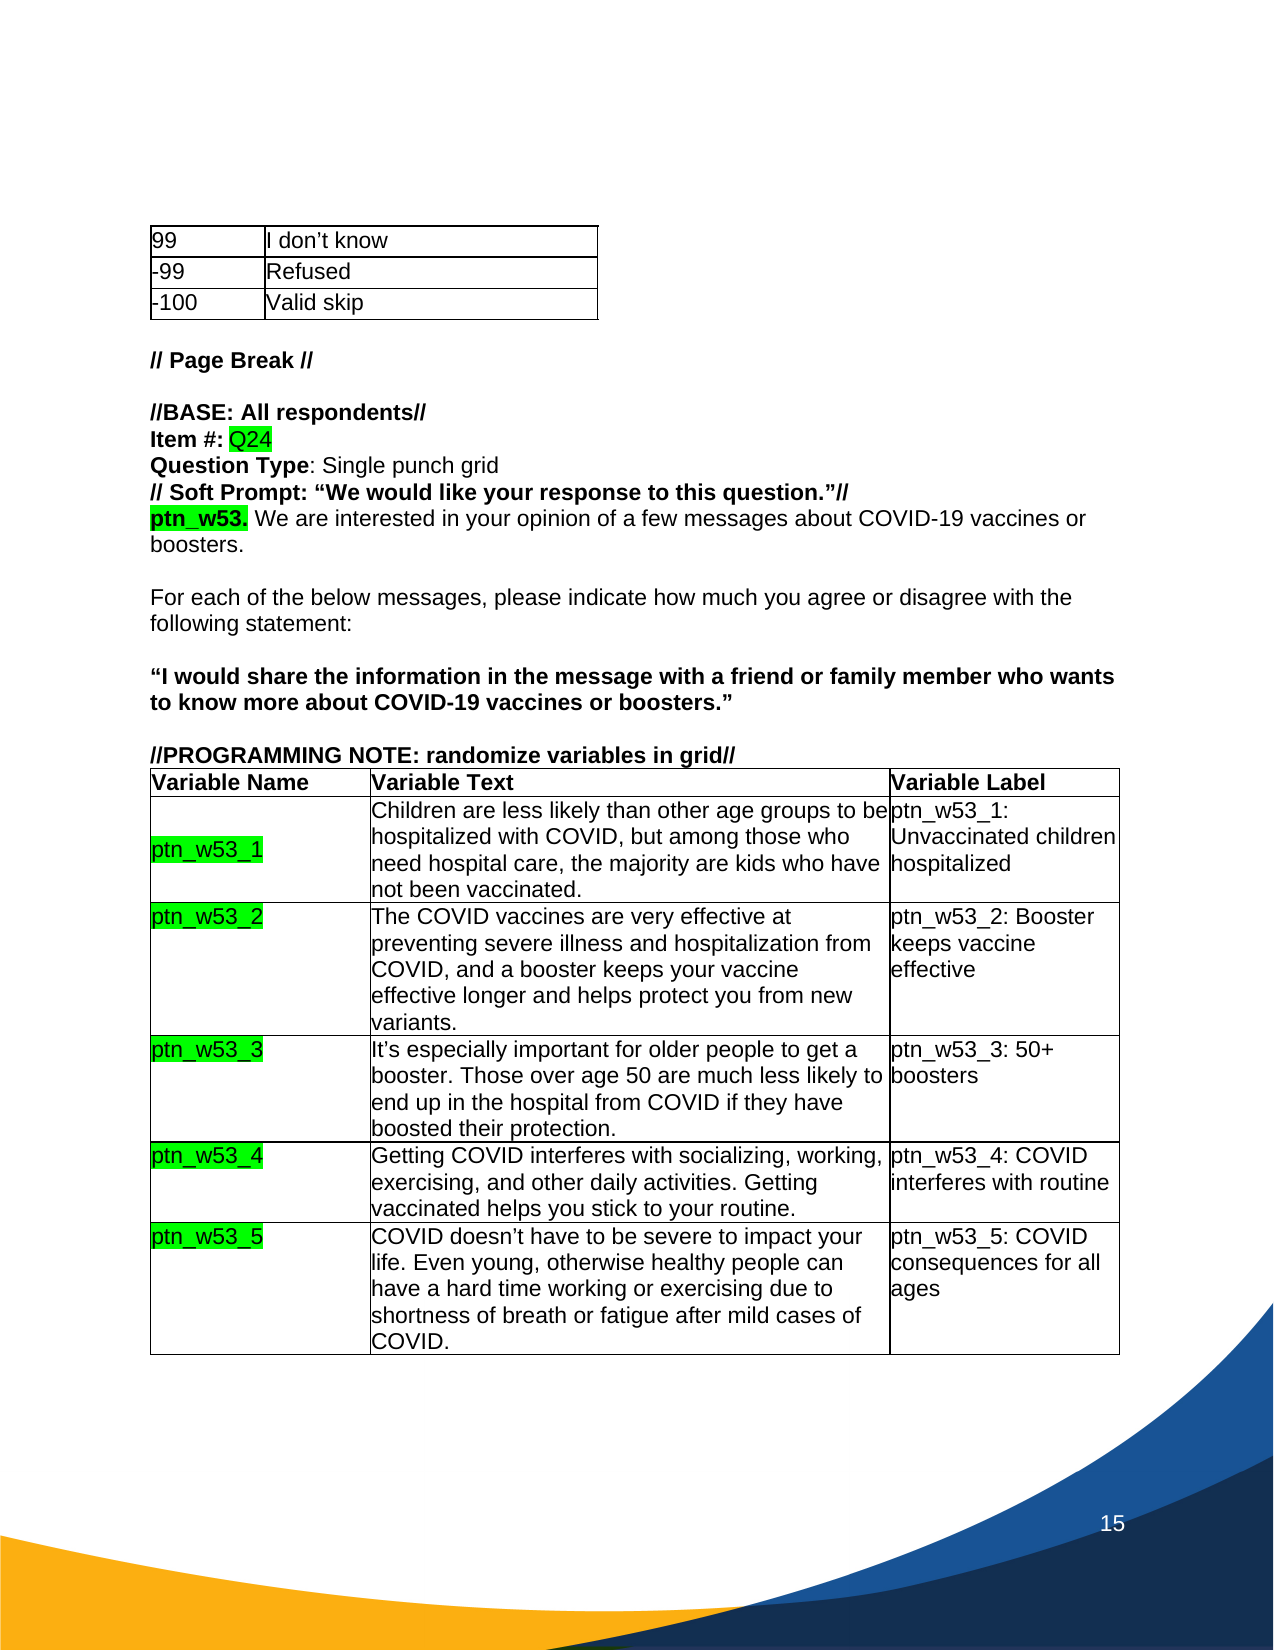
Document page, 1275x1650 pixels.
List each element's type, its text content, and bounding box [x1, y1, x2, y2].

text //PROGRAMMING NOTE: randomize variables in grid// [150, 742, 1125, 768]
text For each of the below messages, please indicate how much you agree or disagree with the following statement: [150, 584, 1125, 637]
text “I would share the information in the message with a friend or family member who wants to know more about COVID-19 vaccines or boosters.” [150, 663, 1125, 716]
table_cell ptn_w53_3: 50+ boosters [891, 1036, 1119, 1141]
text //BASE: All respondents// [150, 399, 1125, 426]
table_cell ptn_w53_2: Booster keeps vaccine effective [891, 903, 1119, 1035]
table_cell Children are less likely than other age groups to be hospitalized with COVID, but among those who need hospital care, the majority are kids who have not been vaccinated. [371, 797, 889, 902]
table_cell ptn_w53_3 [151, 1036, 370, 1141]
table_header Variable Label [891, 769, 1119, 796]
table_header Variable Text [371, 769, 889, 796]
table_cell 99 [152, 227, 264, 256]
table_cell ptn_w53_5 [151, 1223, 370, 1354]
text // Page Break // [150, 347, 1125, 373]
table_cell It’s especially important for older people to get a booster. Those over age 50 are much less likely to end up in the hospital from COVID if they have boosted their protection. [371, 1036, 889, 1141]
table_cell ptn_w53_4: COVID interferes with routine [891, 1143, 1119, 1222]
text Item #: Q24 Question Type: Single punch grid [150, 426, 1125, 478]
table_cell Valid skip [266, 289, 597, 319]
table_cell -99 [152, 258, 264, 287]
text // Soft Prompt: “We would like your response to this question.”// ptn_w53. We are interested in your opinion of a few messages about COVID-19 vaccines or boosters. [150, 478, 1125, 557]
table_cell I don’t know [266, 227, 597, 256]
table_cell ptn_w53_4 [151, 1143, 370, 1222]
table_cell ptn_w53_1 [151, 797, 370, 902]
table_header Variable Name [151, 769, 370, 796]
picture [0, 1292, 1274, 1650]
table_cell COVID doesn’t have to be severe to impact your life. Even young, otherwise healthy people can have a hard time working or exercising due to shortness of breath or fatigue after mild cases of COVID. [371, 1223, 889, 1354]
table_cell ptn_w53_1: Unvaccinated children hospitalized [891, 797, 1119, 902]
table_cell ptn_w53_2 [151, 903, 370, 1035]
table_cell Refused [266, 258, 597, 287]
table_cell ptn_w53_5: COVID consequences for all ages [891, 1223, 1119, 1354]
table_cell Getting COVID interferes with socializing, working, exercising, and other daily activities. Getting vaccinated helps you stick to your routine. [371, 1143, 889, 1222]
table_cell -100 [152, 289, 264, 319]
table_cell The COVID vaccines are very effective at preventing severe illness and hospitalization from COVID, and a booster keeps your vaccine effective longer and helps protect you from new variants. [371, 903, 889, 1035]
